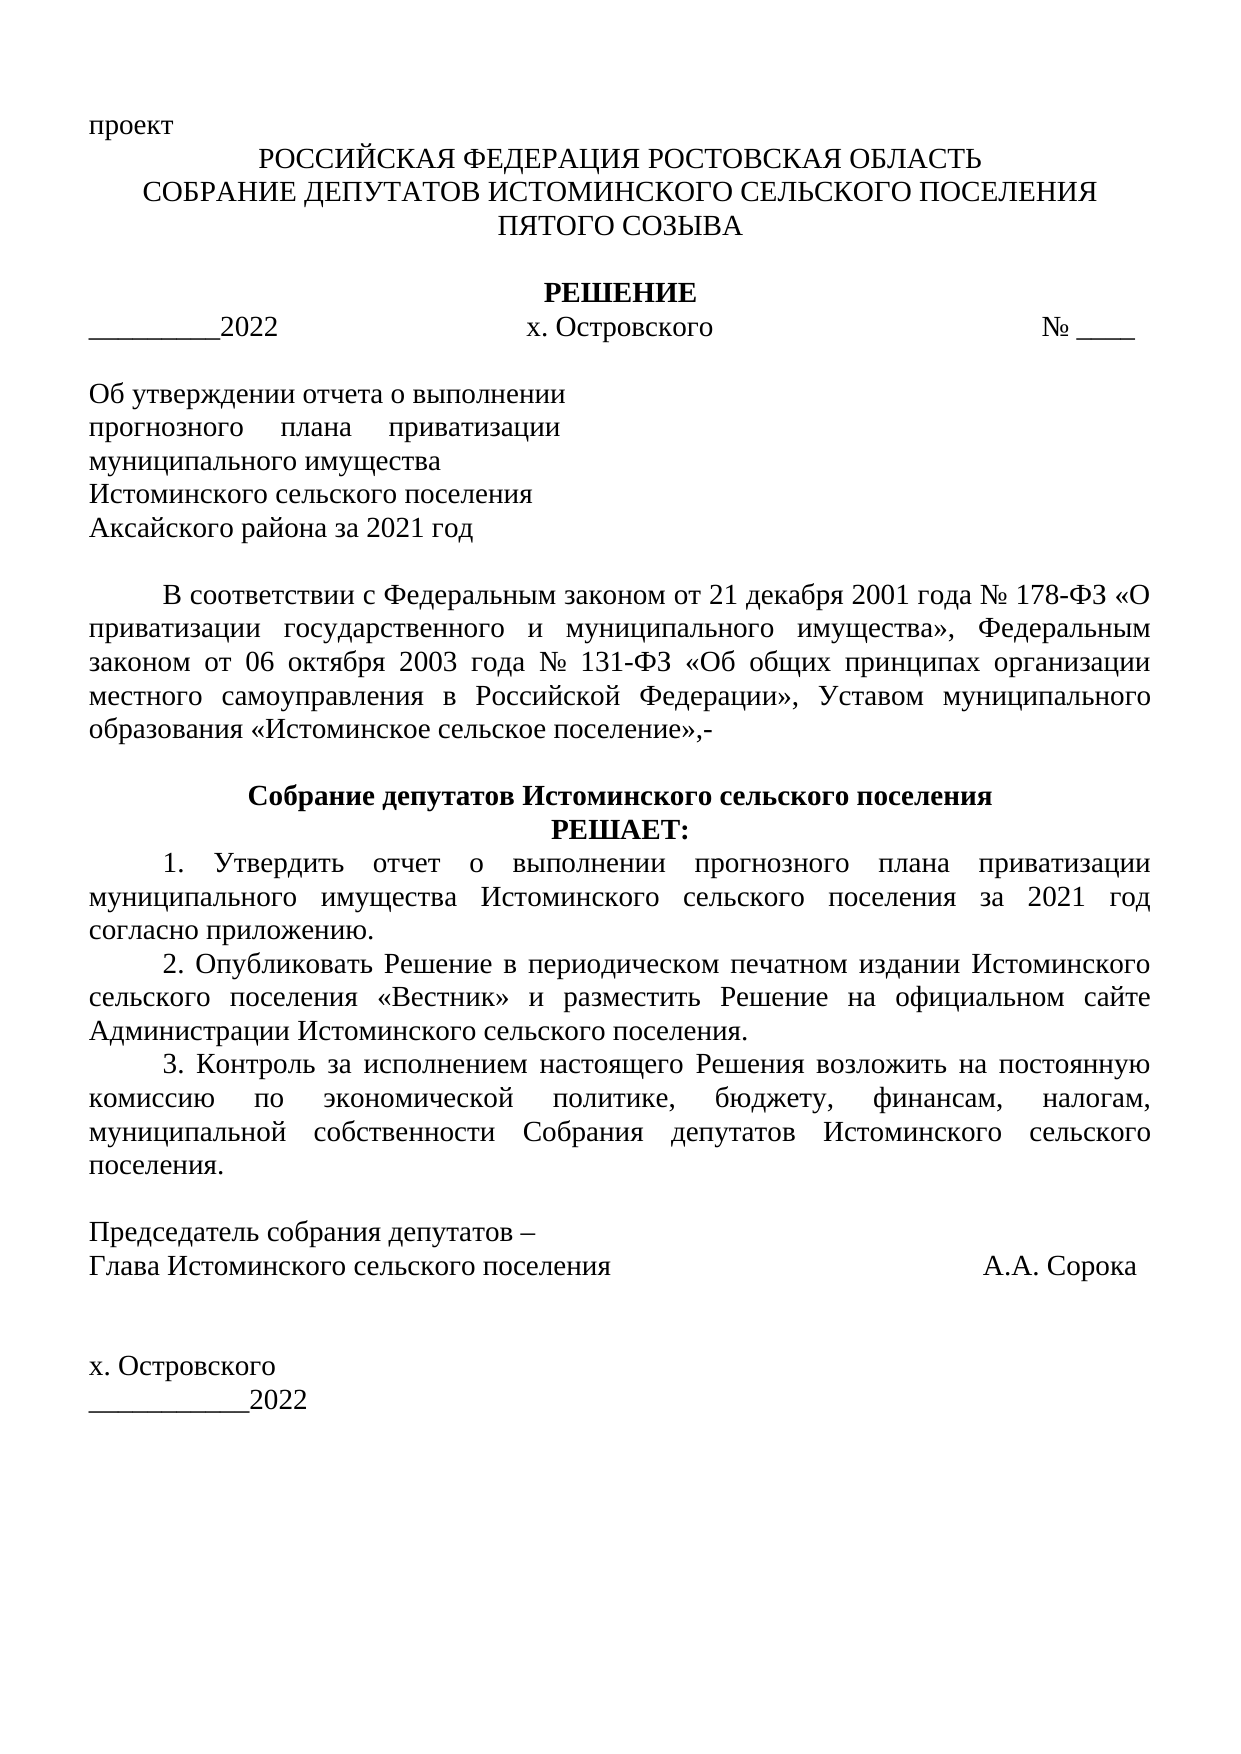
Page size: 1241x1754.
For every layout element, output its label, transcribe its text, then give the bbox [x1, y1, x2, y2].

text _________2022 х. Островского № ____ [89, 309, 1152, 342]
text Глава Истоминского сельского поселения А.А. Сорока [89, 1248, 1152, 1281]
text 2. Опубликовать Решение в периодическом печатном издании Истоминского сельского поселения «Вестник» и разместить Решение на официальном сайте Администрации Истоминского сельского поселения. [89, 946, 1152, 1047]
text 3. Контроль за исполнением настоящего Решения возложить на постоянную комиссию по экономической политике, бюджету, финансам, налогам, муниципальной собственности Собрания депутатов Истоминского сельского поселения. [89, 1047, 1152, 1181]
text ___________2022 [89, 1382, 1152, 1416]
text В соответствии с Федеральным законом от 21 декабря 2001 года № 178-ФЗ «О приватизации государственного и муниципального имущества», Федеральным законом от 06 октября 2003 года № 131-ФЗ «Об общих принципах организации местного самоуправления в Российской Федерации», Уставом муниципального образования «Истоминское сельское поселение»,- [89, 577, 1152, 745]
text Истоминского сельского поселения [89, 476, 1152, 510]
text СОБРАНИЕ ДЕПУТАТОВ ИСТОМИНСКОГО СЕЛЬСКОГО ПОСЕЛЕНИЯ [89, 174, 1152, 208]
text х. Островского [89, 1348, 1152, 1382]
text ПЯТОГО СОЗЫВА [89, 208, 1152, 242]
text РЕШЕНИЕ [89, 275, 1152, 309]
text РЕШАЕТ: [89, 812, 1152, 845]
text Председатель собрания депутатов – [89, 1214, 1152, 1248]
text Об утверждении отчета о выполнении [89, 376, 1152, 409]
text РОССИЙСКАЯ ФЕДЕРАЦИЯ РОСТОВСКАЯ ОБЛАСТЬ [89, 141, 1152, 174]
text прогнозного плана приватизации [89, 409, 1152, 443]
text проект [89, 107, 1152, 141]
text 1. Утвердить отчет о выполнении прогнозного плана приватизации муниципального имущества Истоминского сельского поселения за 2021 год согласно приложению. [89, 845, 1152, 946]
text Собрание депутатов Истоминского сельского поселения [89, 778, 1152, 812]
text муниципального имущества [89, 443, 1152, 476]
text Аксайского района за 2021 год [89, 510, 1152, 543]
